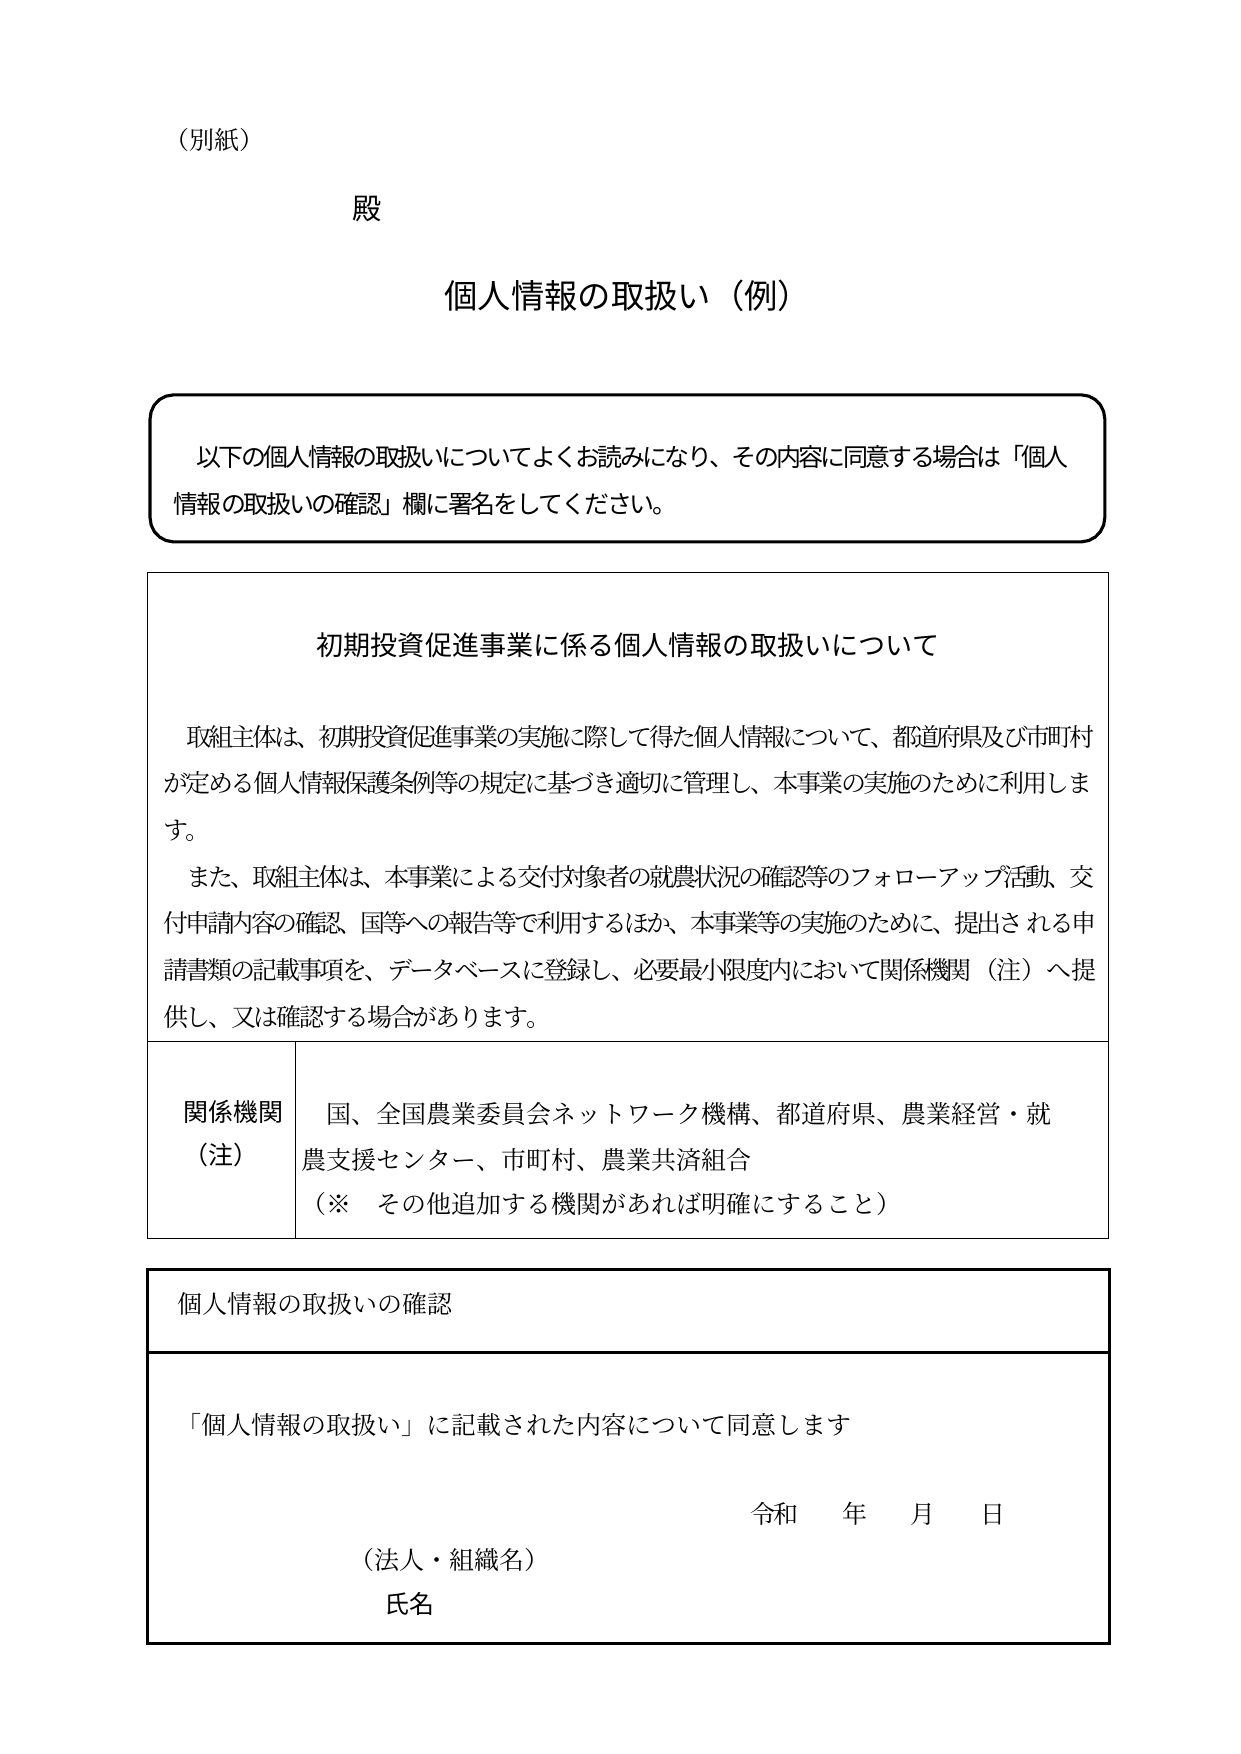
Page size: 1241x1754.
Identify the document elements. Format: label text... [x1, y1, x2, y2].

text （別紙） [164, 121, 1107, 157]
text 殿 [148, 185, 487, 227]
subtitle 個人情報の取扱い（例） [148, 270, 1107, 318]
table_cell 国、全国農業委員会ネットワーク機構、都道府県、農業経営・就農支援センター、市町村、農業共済組合 （※ その他追加する機関があれば明確にすること） [296, 1042, 1108, 1238]
table_cell 関係機関 （注） [148, 1042, 295, 1238]
table_cell 「個人情報の取扱い」に記載された内容について同意します 令和 年 月 日 （法人・組織名） 氏名 [149, 1354, 1108, 1642]
table_header 個人情報の取扱いの確認 [149, 1271, 1108, 1351]
table_header 初期投資促進事業に係る個人情報の取扱いについて 取組主体は、初期投資促進事業の実施に際して得た個人情報について、都道府県及び市町村が定める個人情報保護条例等の規定に基づき適切に管理し、本事業の実施のために利用します。 また、取組主体は、本事業による交付対象者の就農状況の確認等のフォローアップ活動、交付申請内容の確認、国等への報告等で利用するほか、本事業等の実施のために、提出される申請書類の記載事項を、データベースに登録し、必要最小限度内において関係機関（注）へ提供し、又は確認する場合があります。 [148, 573, 1108, 1041]
